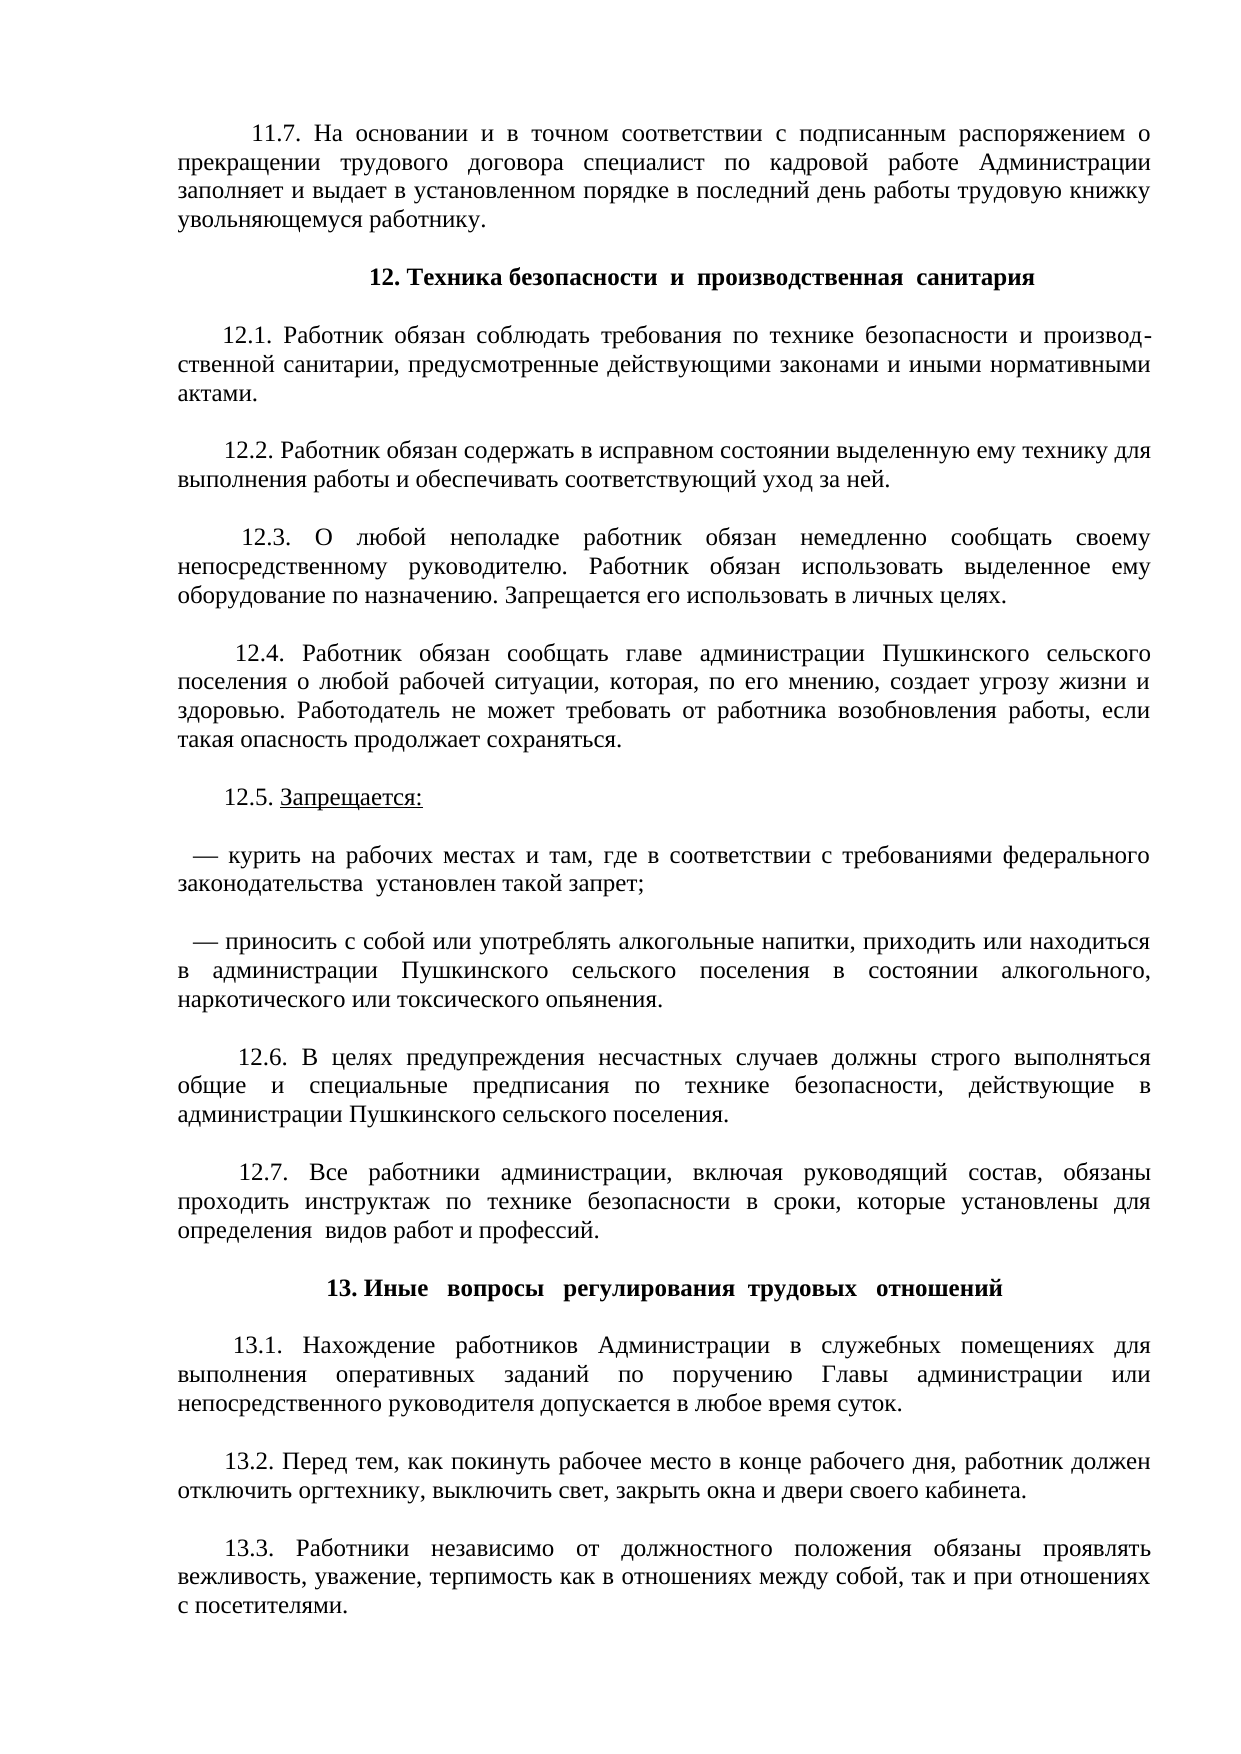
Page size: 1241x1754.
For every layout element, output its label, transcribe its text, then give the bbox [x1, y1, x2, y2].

text 12.7. Все работники администрации, включая руководящий состав, обязаны проходить инструктаж по технике безопасности в сроки, которые установлены для определения видов работ и профессий. [177, 1157, 1152, 1243]
text 12.2. Работник обязан содержать в исправном состоянии выделенную ему технику для выполнения работы и обеспечивать соответствующий уход за ней. [177, 436, 1152, 493]
text 12.1. Работник обязан соблюдать требования по технике безопасности и производственной санитарии, предусмотренные действующими законами и иными нормативными актами. [177, 320, 1152, 406]
text 13.2. Перед тем, как покинуть рабочее место в конце рабочего дня, работник должен отключить оргтехнику, выключить свет, закрыть окна и двери своего кабинета. [177, 1446, 1152, 1503]
text 12. Техника безопасности и производственная санитария [177, 262, 1152, 291]
text — курить на рабочих местах и там, где в соответствии с требованиями федерального законодательства установлен такой запрет; [177, 840, 1152, 897]
text 12.4. Работник обязан сообщать главе администрации Пушкинского сельского поселения о любой рабочей ситуации, которая, по его мнению, создает угрозу жизни и здоровью. Работодатель не может требовать от работника возобновления работы, если такая опасность продолжает сохраняться. [177, 638, 1152, 753]
text 12.5. Запрещается: [177, 782, 1152, 811]
text 11.7. На основании и в точном соответствии с подписанным распоряжением о прекращении трудового договора специалист по кадровой работе Администрации заполняет и выдает в установленном порядке в последний день работы трудовую книжку увольняющемуся работнику. [177, 118, 1152, 233]
text 12.3. О любой неполадке работник обязан немедленно сообщать своему непосредственному руководителю. Работник обязан использовать выделенное ему оборудование по назначению. Запрещается его использовать в личных целях. [177, 522, 1152, 608]
text 13. Иные вопросы регулирования трудовых отношений [177, 1273, 1152, 1301]
text 13.3. Работники независимо от должностного положения обязаны проявлять вежливость, уважение, терпимость как в отношениях между собой, так и при отношениях с посетителями. [177, 1533, 1152, 1619]
text 12.6. В целях предупреждения несчастных случаев должны строго выполняться общие и специальные предписания по технике безопасности, действующие в администрации Пушкинского сельского поселения. [177, 1042, 1152, 1128]
text — приносить с собой или употреблять алкогольные напитки, приходить или находиться в администрации Пушкинского сельского поселения в состоянии алкогольного, наркотического или токсического опьянения. [177, 926, 1152, 1013]
text 13.1. Нахождение работников Администрации в служебных помещениях для выполнения оперативных заданий по поручению Главы администрации или непосредственного руководителя допускается в любое время суток. [177, 1331, 1152, 1417]
